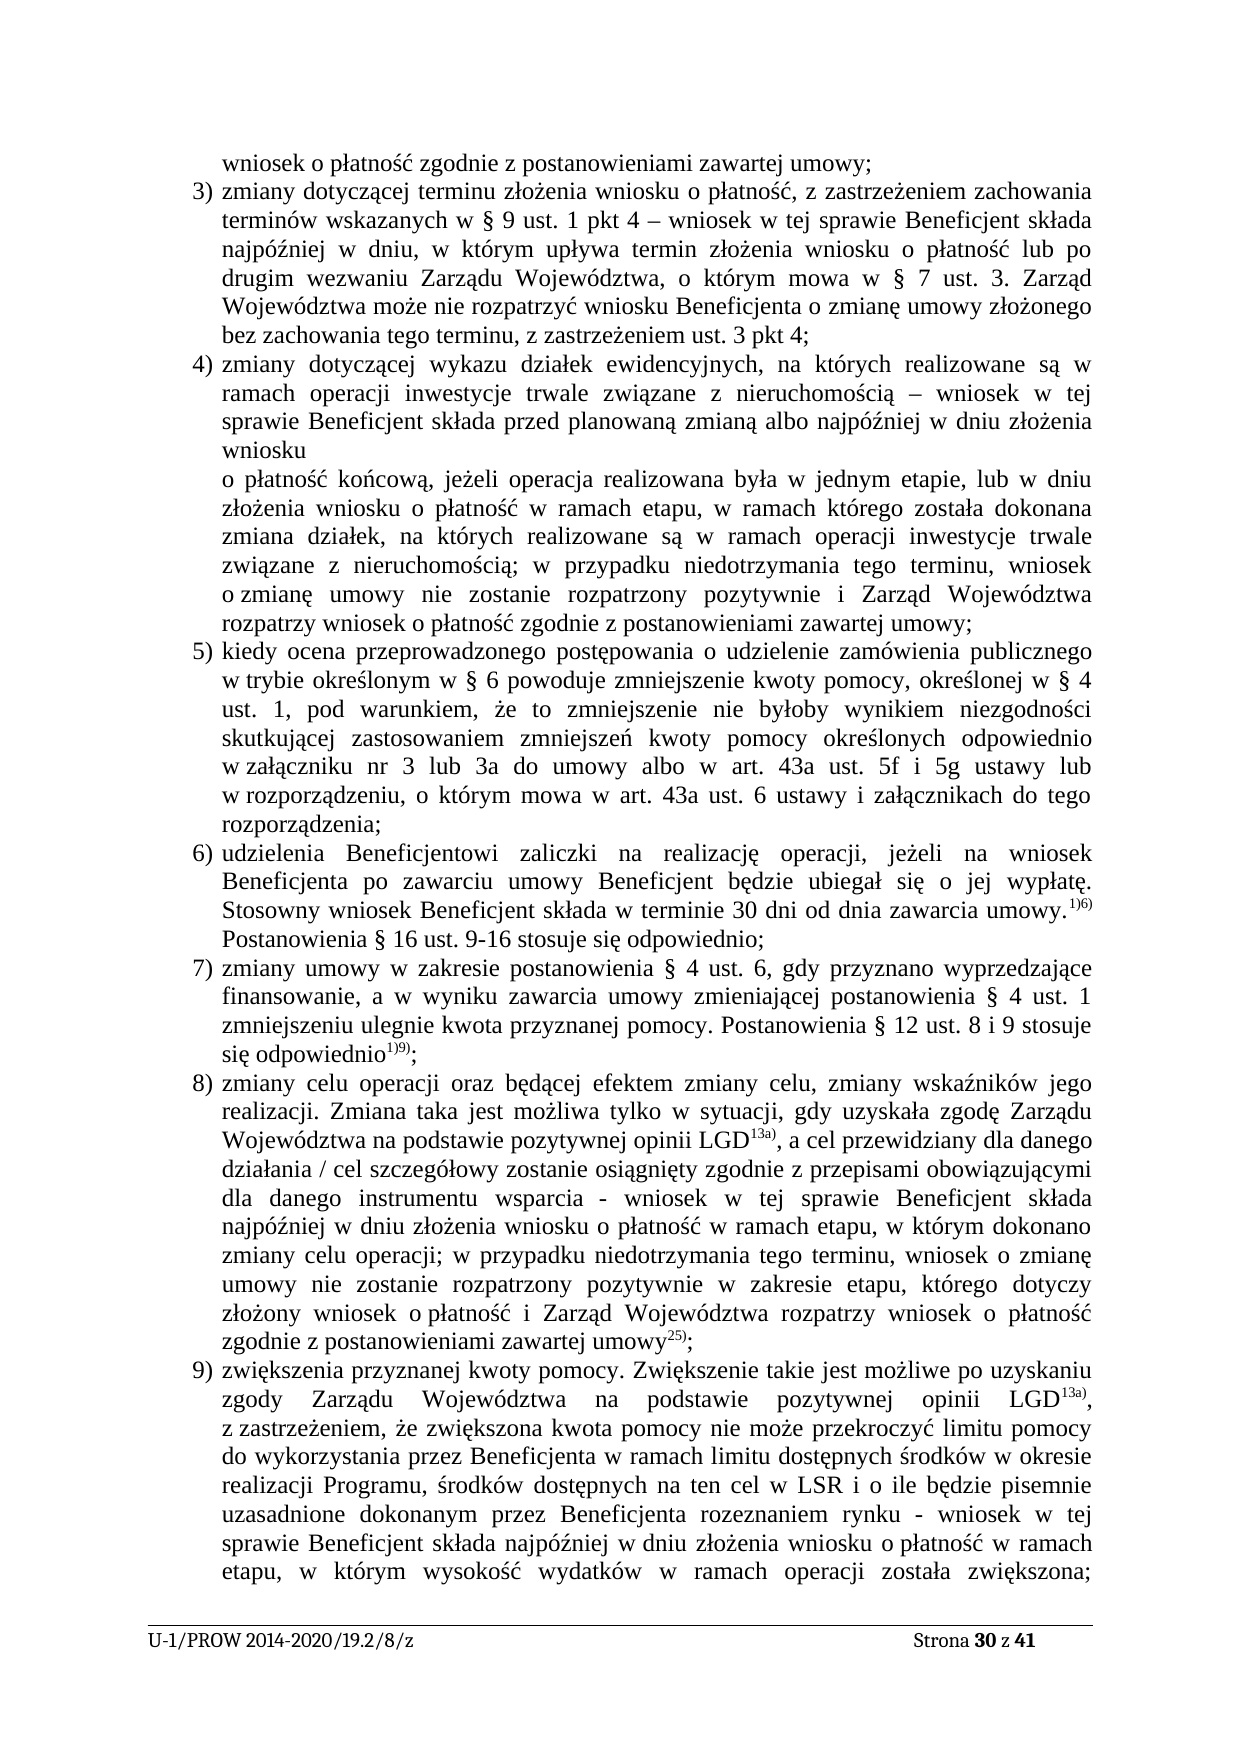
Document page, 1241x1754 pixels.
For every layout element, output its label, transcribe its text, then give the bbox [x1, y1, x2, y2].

list kiedy ocena przeprowadzonego postępowania o udzielenie zamówienia publicznego w trybie określonym w § 6 powoduje zmniejszenie kwoty pomocy, określonej w § 4 ust. 1, pod warunkiem, że to zmniejszenie nie byłoby wynikiem niezgodności skutkującej zastosowaniem zmniejszeń kwoty pomocy określonych odpowiednio w załączniku nr 3 lub 3a do umowy albo w art. 43a ust. 5f i 5g ustawy lub w rozporządzeniu, o którym mowa w art. 43a ust. 6 ustawy i załącznikach do tego rozporządzenia; [192, 636, 1093, 838]
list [192, 1355, 1093, 1585]
list zmiany umowy w zakresie postanowienia § 4 ust. 6, gdy przyznano wyprzedzające finansowanie, a w wyniku zawarcia umowy zmieniającej postanowienia § 4 ust. 1 zmniejszeniu ulegnie kwota przyznanej pomocy. Postanowienia § 12 ust. 8 i 9 stosuje się odpowiednio1)9); [192, 953, 1093, 1068]
list zmiany dotyczącej wykazu działek ewidencyjnych, na których realizowane są w ramach operacji inwestycje trwale związane z nieruchomością – wniosek w tej sprawie Beneficjent składa przed planowaną zmianą albo najpóźniej w dniu złożenia wniosku o płatność końcową, jeżeli operacja realizowana była w jednym etapie, lub w dniu złożenia wniosku o płatność w ramach etapu, w ramach którego została dokonana zmiana działek, na których realizowane są w ramach operacji inwestycje trwale związane z nieruchomością; w przypadku niedotrzymania tego terminu, wniosek o zmianę umowy nie zostanie rozpatrzony pozytywnie i Zarząd Województwa rozpatrzy wniosek o płatność zgodnie z postanowieniami zawartej umowy; [192, 349, 1093, 636]
list udzielenia Beneficjentowi zaliczki na realizację operacji, jeżeli na wniosek Beneficjenta po zawarciu umowy Beneficjent będzie ubiegał się o jej wypłatę. Stosowny wniosek Beneficjent składa w terminie 30 dni od dnia zawarcia umowy.1)6) Postanowienia § 16 ust. 9-16 stosuje się odpowiednio; [192, 838, 1093, 953]
list zmiany dotyczącej terminu złożenia wniosku o płatność, z zastrzeżeniem zachowania terminów wskazanych w § 9 ust. 1 pkt 4 – wniosek w tej sprawie Beneficjent składa najpóźniej w dniu, w którym upływa termin złożenia wniosku o płatność lub po drugim wezwaniu Zarządu Województwa, o którym mowa w § 7 ust. 3. Zarząd Województwa może nie rozpatrzyć wniosku Beneficjenta o zmianę umowy złożonego bez zachowania tego terminu, z zastrzeżeniem ust. 3 pkt 4; [192, 176, 1093, 349]
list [192, 148, 1093, 176]
list zmiany celu operacji oraz będącej efektem zmiany celu, zmiany wskaźników jego realizacji. Zmiana taka jest możliwa tylko w sytuacji, gdy uzyskała zgodę Zarządu Województwa na podstawie pozytywnej opinii LGD13a), a cel przewidziany dla danego działania / cel szczegółowy zostanie osiągnięty zgodnie z przepisami obowiązującymi dla danego instrumentu wsparcia - wniosek w tej sprawie Beneficjent składa najpóźniej w dniu złożenia wniosku o płatność w ramach etapu, w którym dokonano zmiany celu operacji; w przypadku niedotrzymania tego terminu, wniosek o zmianę umowy nie zostanie rozpatrzony pozytywnie w zakresie etapu, którego dotyczy złożony wniosek o płatność i Zarząd Województwa rozpatrzy wniosek o płatność zgodnie z postanowieniami zawartej umowy25); [192, 1068, 1093, 1355]
